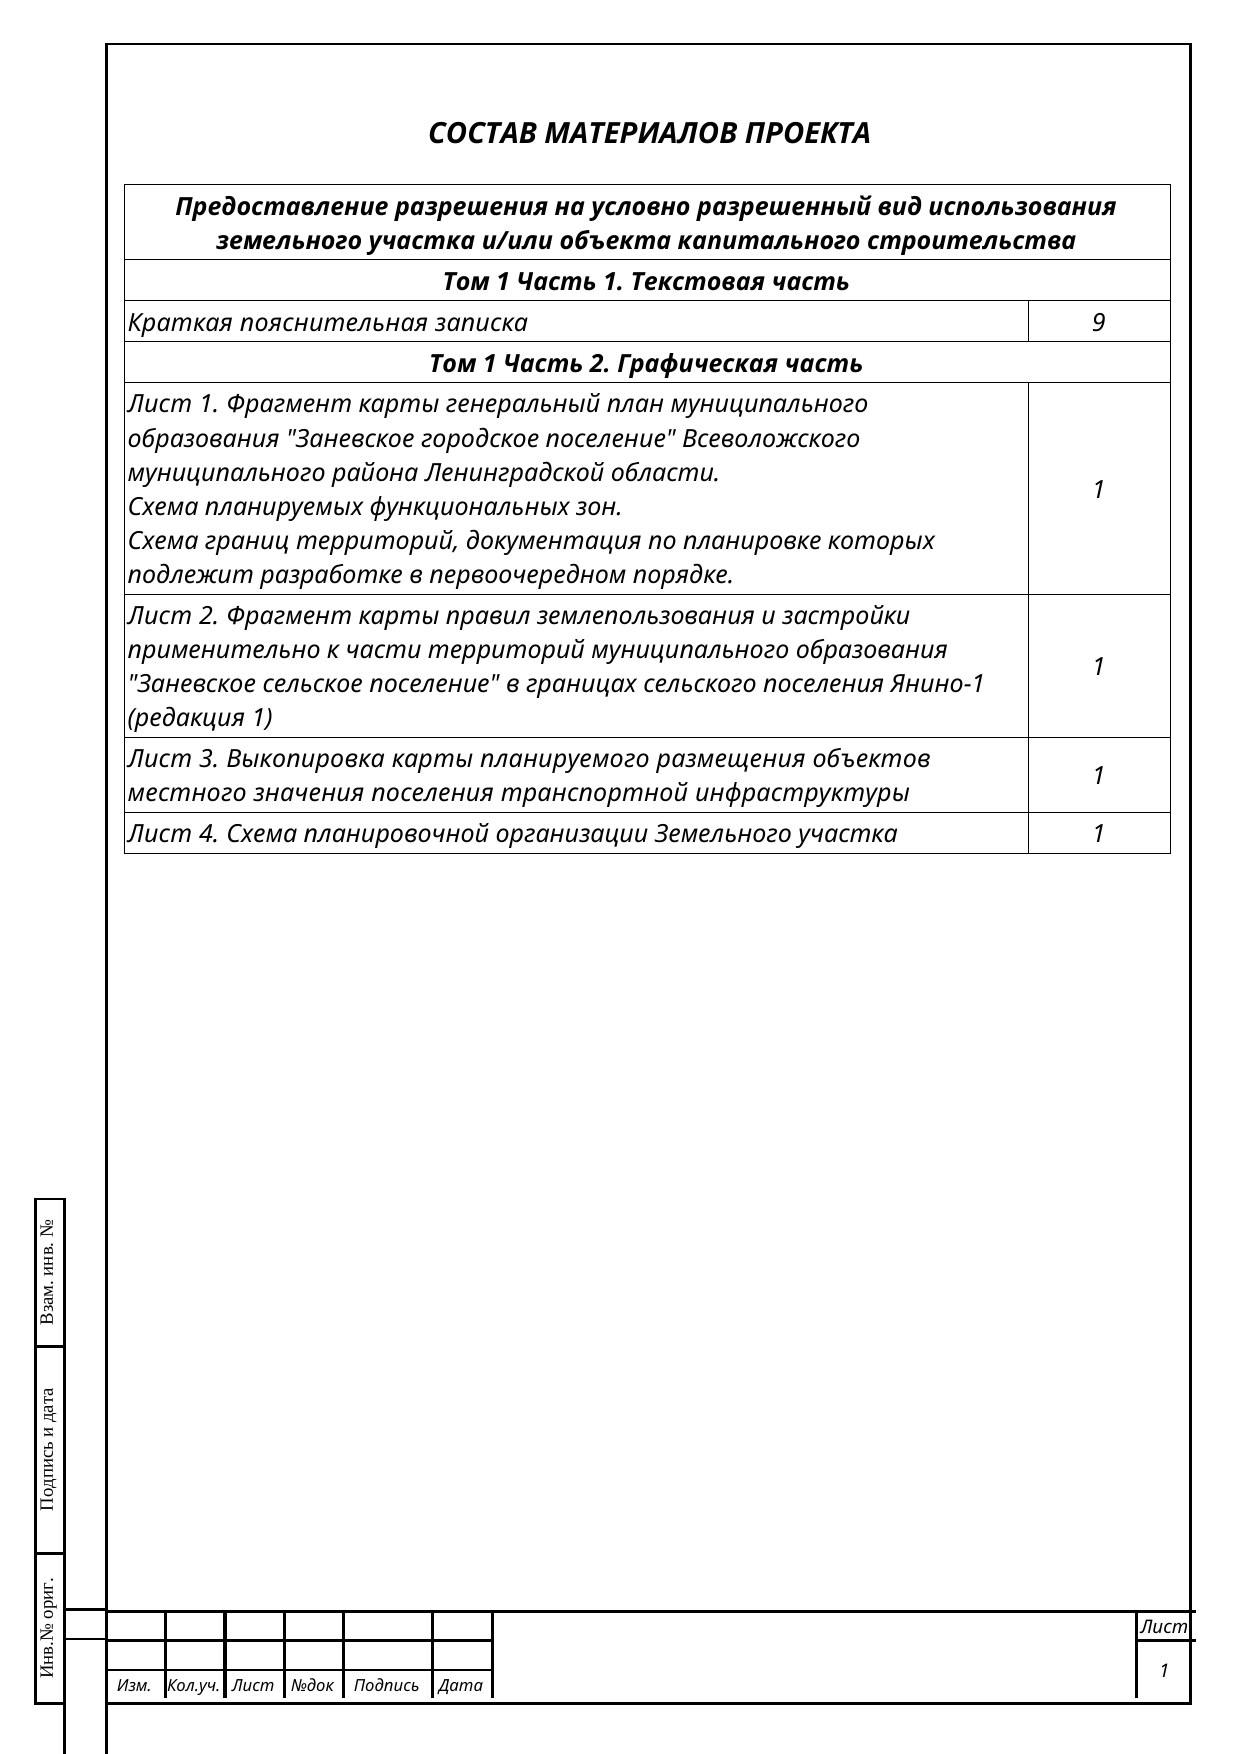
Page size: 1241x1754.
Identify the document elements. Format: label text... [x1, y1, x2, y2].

table_cell 1 [1029, 738, 1170, 812]
table_cell Лист 4. Схема планировочной организации Земельного участка [125, 813, 1028, 852]
table_cell 9 [1029, 301, 1170, 341]
table_cell Лист 2. Фрагмент карты правил землепользования и застройки применительно к части территорий муниципального образования "Заневское сельское поселение" в границах сельского поселения Янино-1 (редакция 1) [125, 595, 1028, 737]
table_header Предоставление разрешения на условно разрешенный вид использования земельного участка и/или объекта капитального строительства [125, 185, 1170, 259]
text СОСТАВ МАТЕРИАЛОВ ПРОЕКТА [124, 112, 1178, 152]
table_cell Том 1 Часть 2. Графическая часть [125, 342, 1170, 382]
table_cell 1 [1029, 595, 1170, 737]
table_cell Краткая пояснительная записка [125, 301, 1028, 341]
table_cell Том 1 Часть 1. Текстовая часть [125, 260, 1170, 300]
table_cell 1 [1029, 383, 1170, 593]
table_cell Лист 3. Выкопировка карты планируемого размещения объектов местного значения поселения транспортной инфраструктуры [125, 738, 1028, 812]
table_cell Лист 1. Фрагмент карты генеральный план муниципального образования "Заневское городское поселение" Всеволожского муниципального района Ленинградской области. Схема планируемых функциональных зон. Схема границ территорий, документация по планировке которых подлежит разработке в первоочередном порядке. [125, 383, 1028, 593]
table_cell 1 [1029, 813, 1170, 852]
